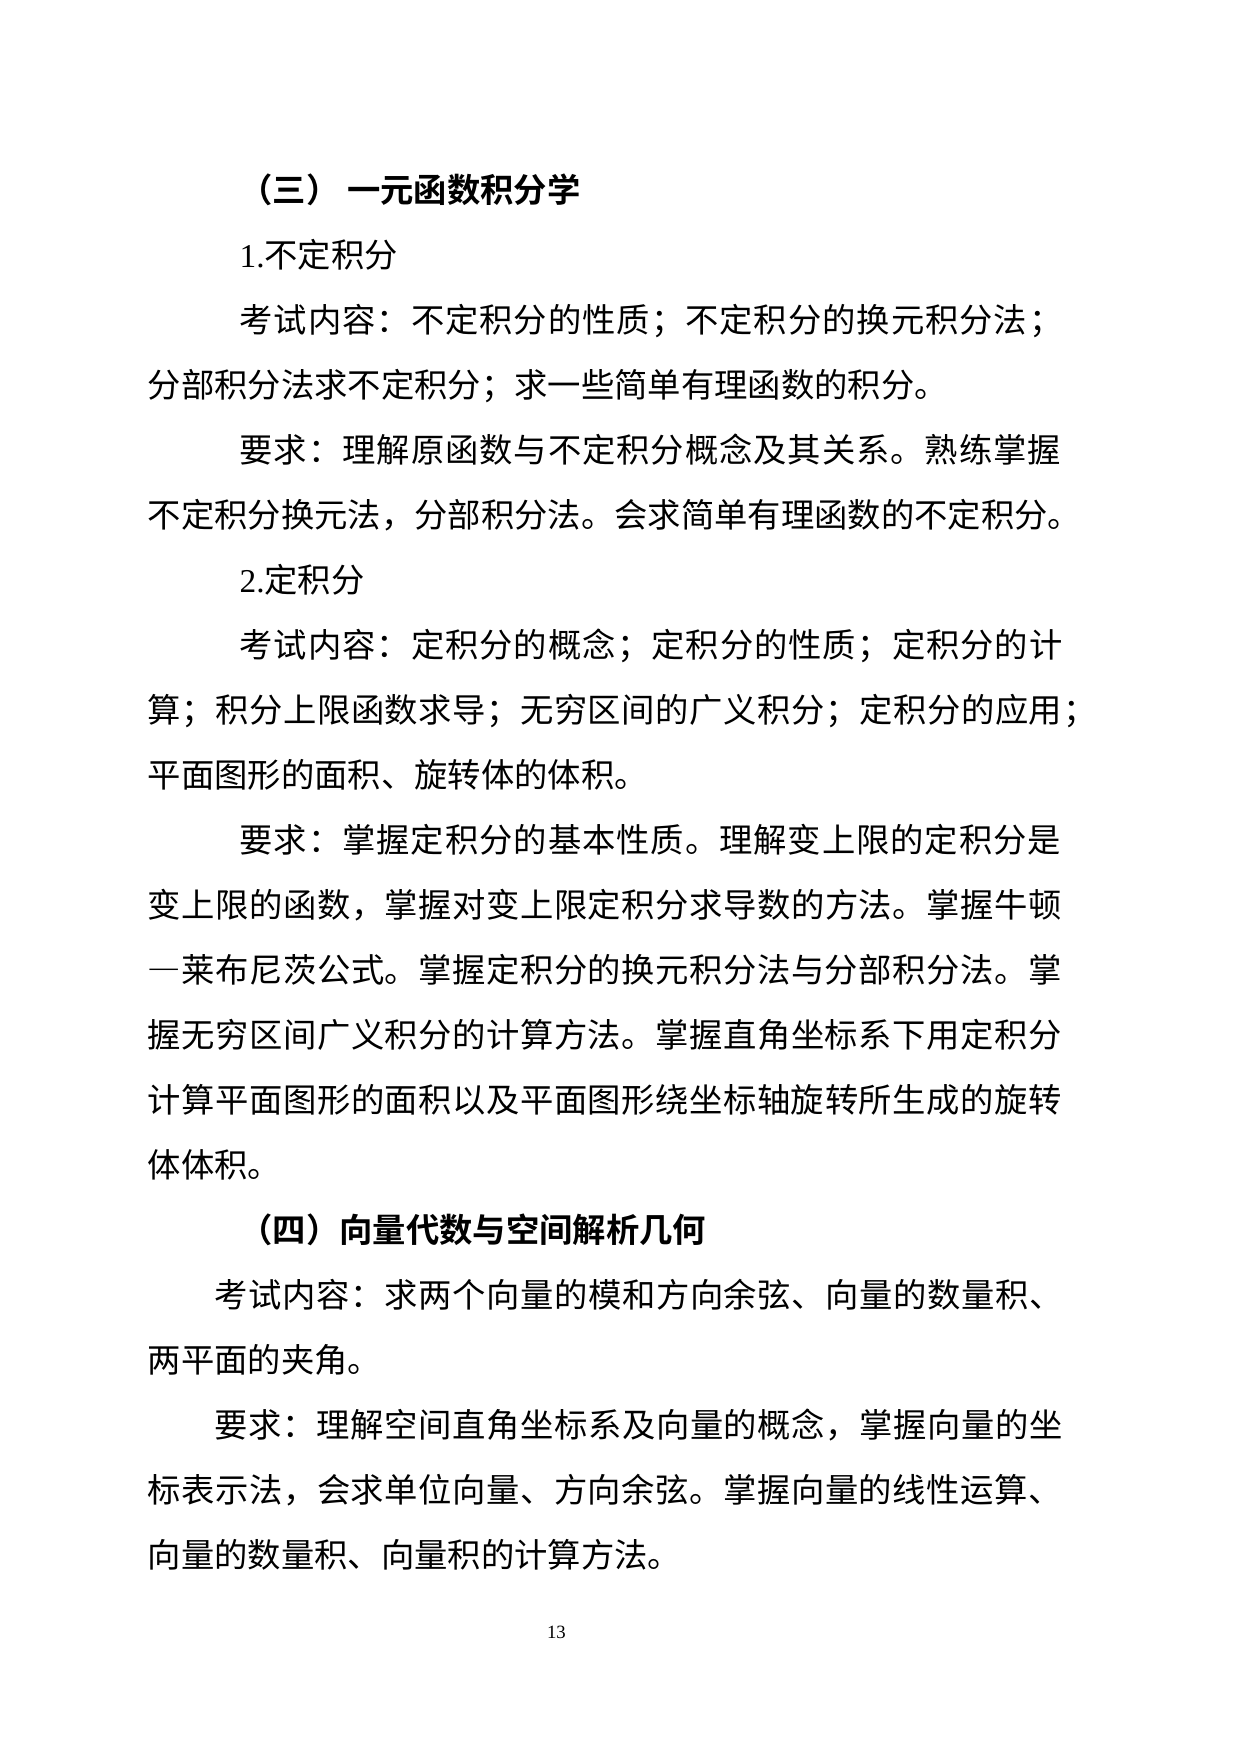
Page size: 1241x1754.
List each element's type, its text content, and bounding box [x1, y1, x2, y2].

text 1.不定积分 [148, 220, 1063, 285]
text 2.定积分 [148, 545, 1063, 610]
text 考试内容：不定积分的性质；不定积分的换元积分法；分部积分法求不定积分；求一些简单有理函数的积分。 [148, 285, 1063, 415]
subtitle （四）向量代数与空间解析几何 [148, 1195, 1063, 1260]
text 要求：理解原函数与不定积分概念及其关系。熟练掌握不定积分换元法，分部积分法。会求简单有理函数的不定积分。 [148, 415, 1063, 545]
text 要求：掌握定积分的基本性质。理解变上限的定积分是变上限的函数，掌握对变上限定积分求导数的方法。掌握牛顿—莱布尼茨公式。掌握定积分的换元积分法与分部积分法。掌握无穷区间广义积分的计算方法。掌握直角坐标系下用定积分计算平面图形的面积以及平面图形绕坐标轴旋转所生成的旋转体体积。 [148, 805, 1063, 1195]
text 要求：理解空间直角坐标系及向量的概念，掌握向量的坐标表示法，会求单位向量、方向余弦。掌握向量的线性运算、向量的数量积、向量积的计算方法。 [148, 1390, 1063, 1585]
text 考试内容：求两个向量的模和方向余弦、向量的数量积、两平面的夹角。 [148, 1260, 1063, 1390]
subtitle （三） 一元函数积分学 [148, 155, 1063, 220]
text 考试内容：定积分的概念；定积分的性质；定积分的计算；积分上限函数求导；无穷区间的广义积分；定积分的应用；平面图形的面积、旋转体的体积。 [148, 610, 1063, 805]
